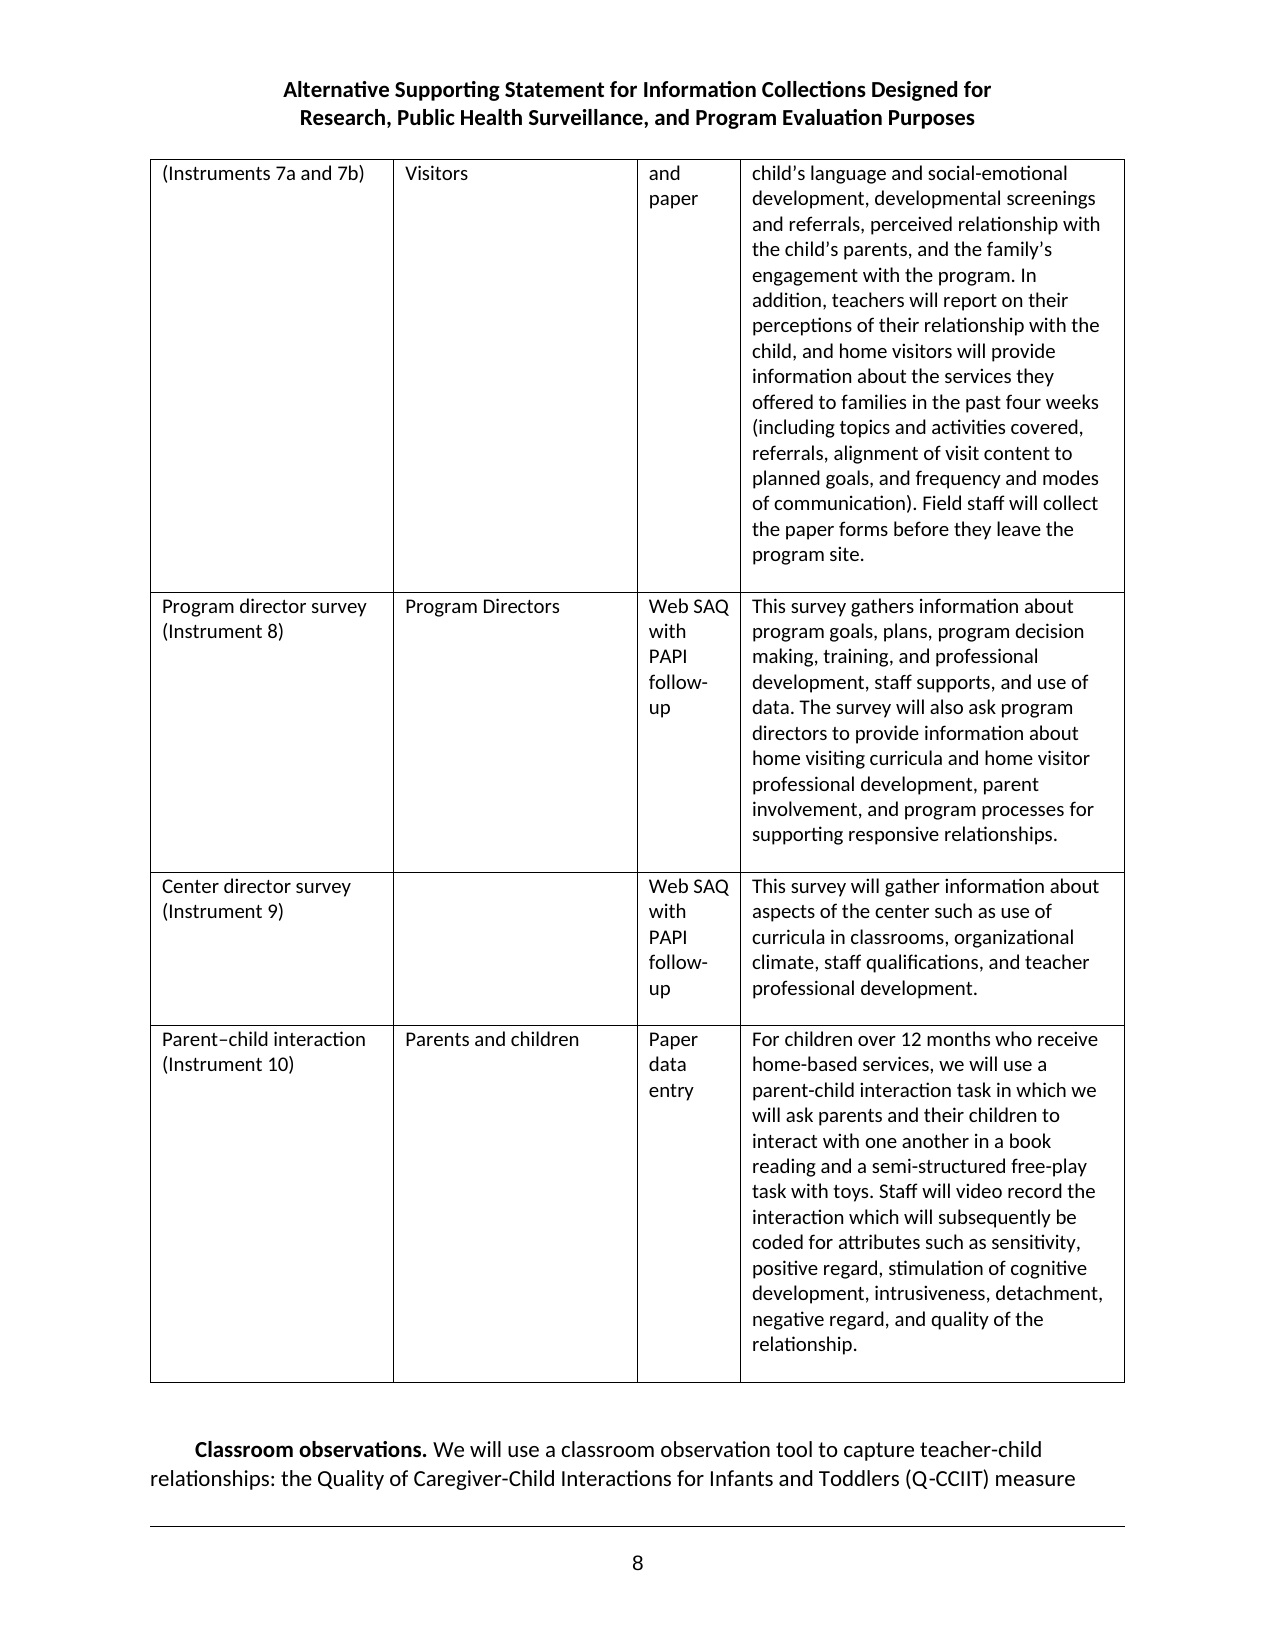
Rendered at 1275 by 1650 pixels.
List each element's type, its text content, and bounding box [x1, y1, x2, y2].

table_cell Center director survey (Instrument 9) [151, 873, 393, 1025]
table_cell Parents and children [394, 1026, 637, 1382]
table_cell Web SAQ with PAPI follow-up [638, 873, 740, 1025]
table_cell Program Directors [394, 593, 637, 872]
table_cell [394, 160, 637, 592]
table_cell Program director survey (Instrument 8) [151, 593, 393, 872]
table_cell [151, 160, 393, 592]
table_cell Web SAQ with PAPI follow-up [638, 593, 740, 872]
table_cell [394, 873, 637, 1025]
table_cell Parent–child interaction (Instrument 10) [151, 1026, 393, 1382]
table_cell This survey gathers information about program goals, plans, program decision making, training, and professional development, staff supports, and use of data. The survey will also ask program directors to provide information about home visiting curricula and home visitor professional development, parent involvement, and program processes for supporting responsive relationships. [741, 593, 1124, 872]
table_cell For children over 12 months who receive home-based services, we will use a parent-child interaction task in which we will ask parents and their children to interact with one another in a book reading and a semi-structured free-play task with toys. Staff will video record the interaction which will subsequently be coded for attributes such as sensitivity, positive regard, stimulation of cognitive development, intrusiveness, detachment, negative regard, and quality of the relationship. [741, 1026, 1124, 1382]
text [150, 1436, 1125, 1492]
table_cell SAQ web and paper [638, 160, 740, 592]
table_cell This survey will gather information about aspects of the center such as use of curricula in classrooms, organizational climate, staff qualifications, and teacher professional development. [741, 873, 1124, 1025]
table_cell Paper data entry [638, 1026, 740, 1382]
